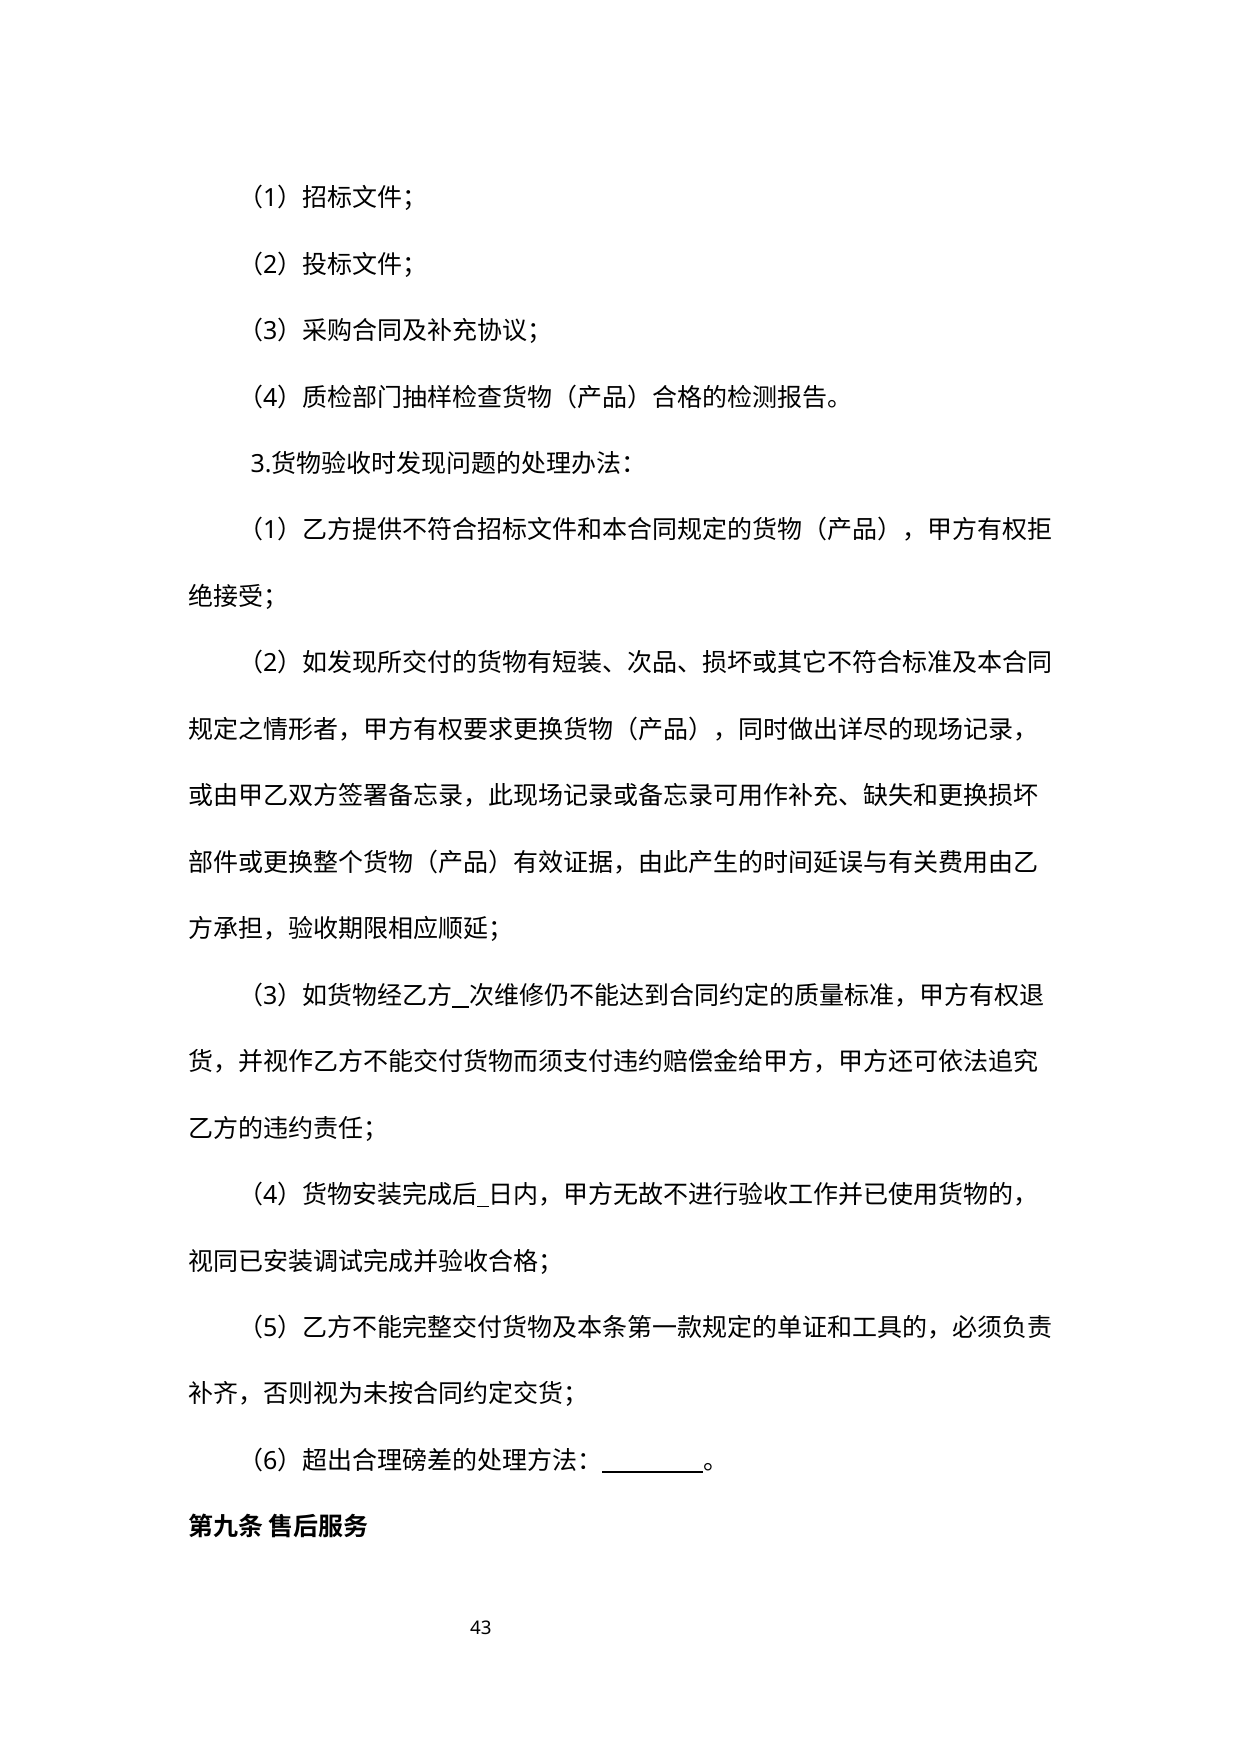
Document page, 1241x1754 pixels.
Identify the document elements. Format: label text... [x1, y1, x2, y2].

text （4）货物安装完成后 日内，甲方无故不进行验收工作并已使用货物的，视同已安装调试完成并验收合格； [188, 1159, 1052, 1292]
text （3）如货物经乙方 次维修仍不能达到合同约定的质量标准，甲方有权退货，并视作乙方不能交付货物而须支付违约赔偿金给甲方，甲方还可依法追究乙方的违约责任； [188, 960, 1052, 1159]
text （5）乙方不能完整交付货物及本条第一款规定的单证和工具的，必须负责补齐，否则视为未按合同约定交货； [188, 1292, 1052, 1425]
text （4）质检部门抽样检查货物（产品）合格的检测报告。 [188, 362, 1052, 428]
text （2）投标文件； [188, 229, 1052, 295]
text 第九条 售后服务 [188, 1492, 1052, 1558]
text （1）乙方提供不符合招标文件和本合同规定的货物（产品），甲方有权拒绝接受； [188, 495, 1052, 628]
text 3.货物验收时发现问题的处理办法： [188, 428, 1052, 495]
text （3）采购合同及补充协议； [188, 295, 1052, 362]
text （1）招标文件； [188, 162, 1052, 229]
text （6）超出合理磅差的处理方法： 。 [188, 1425, 1052, 1492]
text （2）如发现所交付的货物有短装、次品、损坏或其它不符合标准及本合同规定之情形者，甲方有权要求更换货物（产品），同时做出详尽的现场记录，或由甲乙双方签署备忘录，此现场记录或备忘录可用作补充、缺失和更换损坏部件或更换整个货物（产品）有效证据，由此产生的时间延误与有关费用由乙方承担，验收期限相应顺延； [188, 628, 1052, 960]
